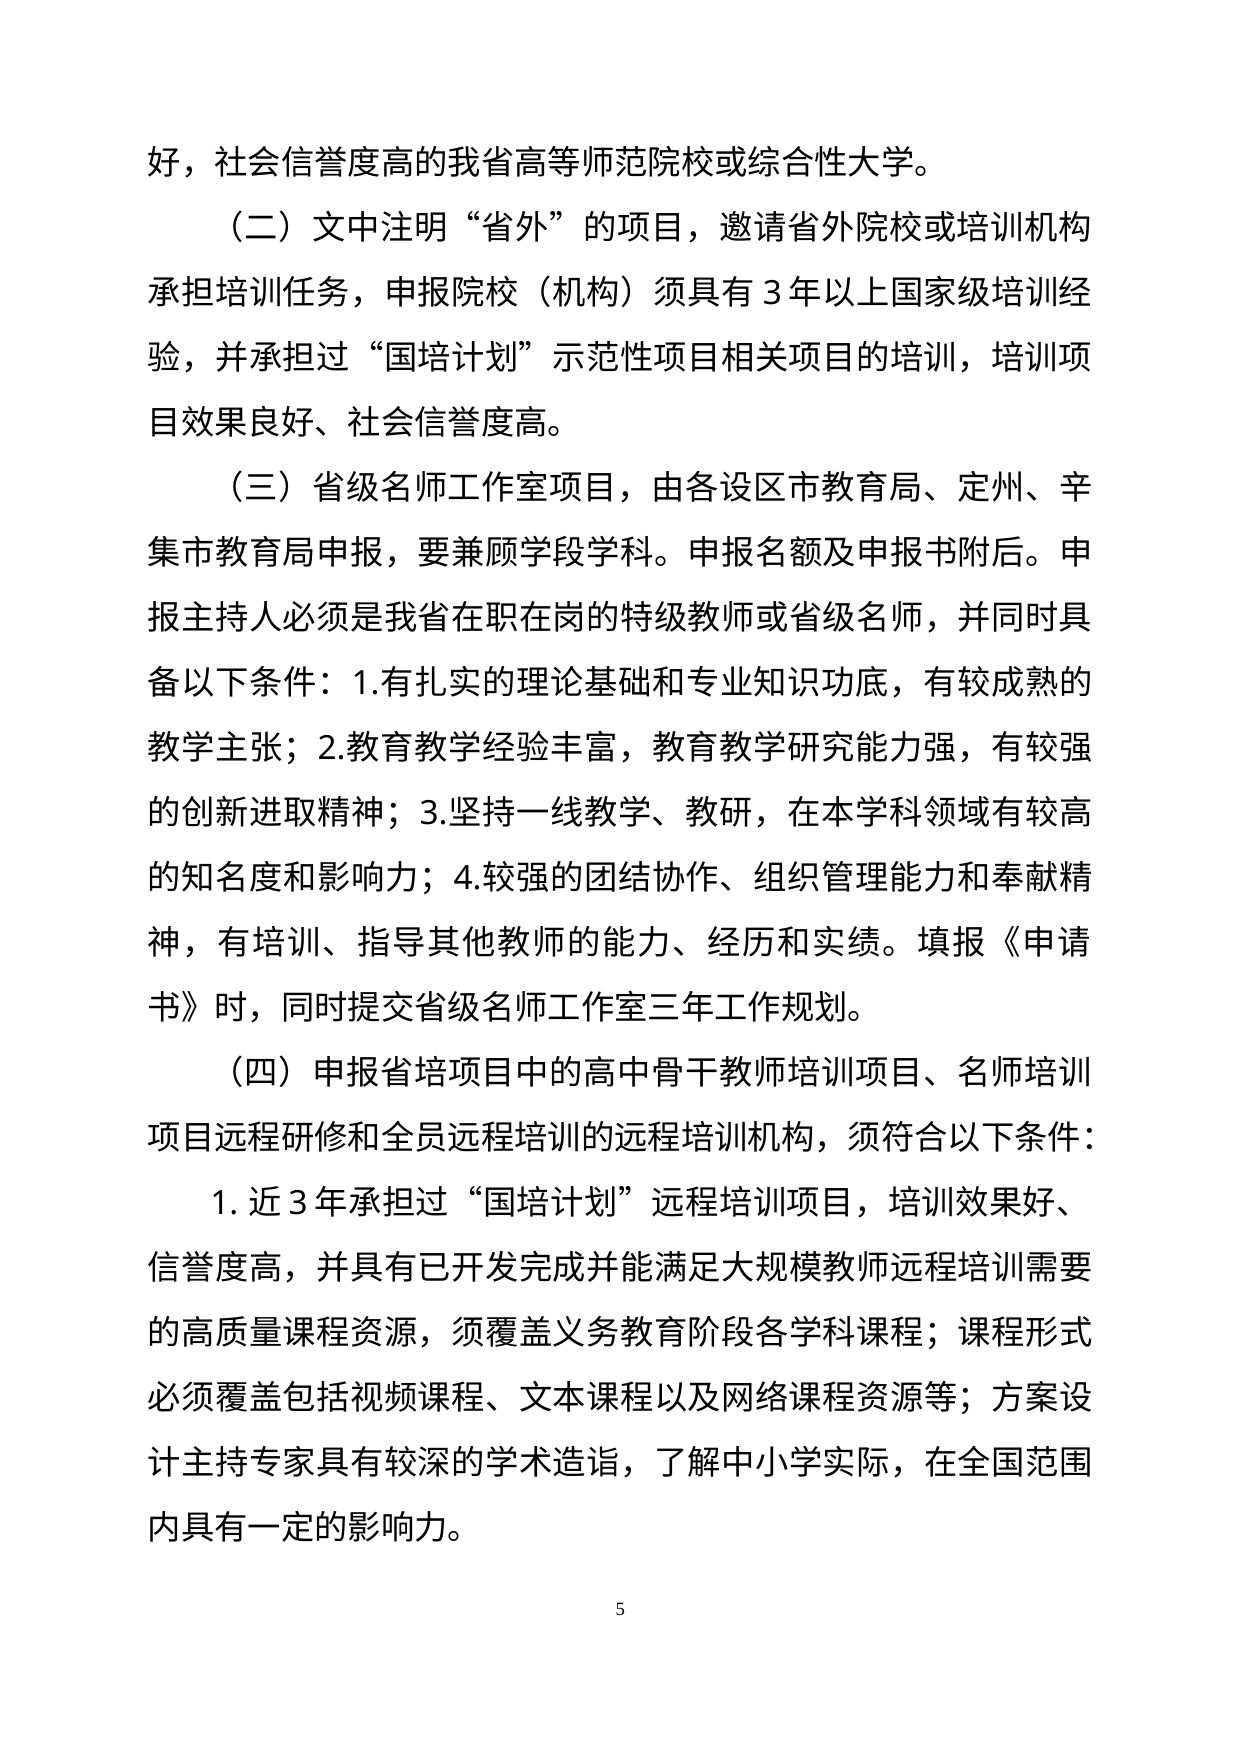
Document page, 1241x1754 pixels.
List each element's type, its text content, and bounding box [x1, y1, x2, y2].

text （三）省级名师工作室项目，由各设区市教育局、定州、辛集市教育局申报，要兼顾学段学科。申报名额及申报书附后。申报主持人必须是我省在职在岗的特级教师或省级名师，并同时具备以下条件：1.有扎实的理论基础和专业知识功底，有较成熟的教学主张；2.教育教学经验丰富，教育教学研究能力强，有较强的创新进取精神；3.坚持一线教学、教研，在本学科领域有较高的知名度和影响力；4.较强的团结协作、组织管理能力和奉献精神，有培训、指导其他教师的能力、经历和实绩。填报《申请书》时，同时提交省级名师工作室三年工作规划。 [148, 453, 1092, 1038]
text （四）申报省培项目中的高中骨干教师培训项目、名师培训项目远程研修和全员远程培训的远程培训机构，须符合以下条件： [148, 1038, 1092, 1168]
text 1. 近3年承担过“国培计划”远程培训项目，培训效果好、信誉度高，并具有已开发完成并能满足大规模教师远程培训需要的高质量课程资源，须覆盖义务教育阶段各学科课程；课程形式必须覆盖包括视频课程、文本课程以及网络课程资源等；方案设计主持专家具有较深的学术造诣，了解中小学实际，在全国范围内具有一定的影响力。 [148, 1168, 1092, 1558]
text （二）文中注明“省外”的项目，邀请省外院校或培训机构承担培训任务，申报院校（机构）须具有3年以上国家级培训经验，并承担过“国培计划”示范性项目相关项目的培训，培训项目效果良好、社会信誉度高。 [148, 193, 1092, 453]
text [148, 128, 1092, 193]
